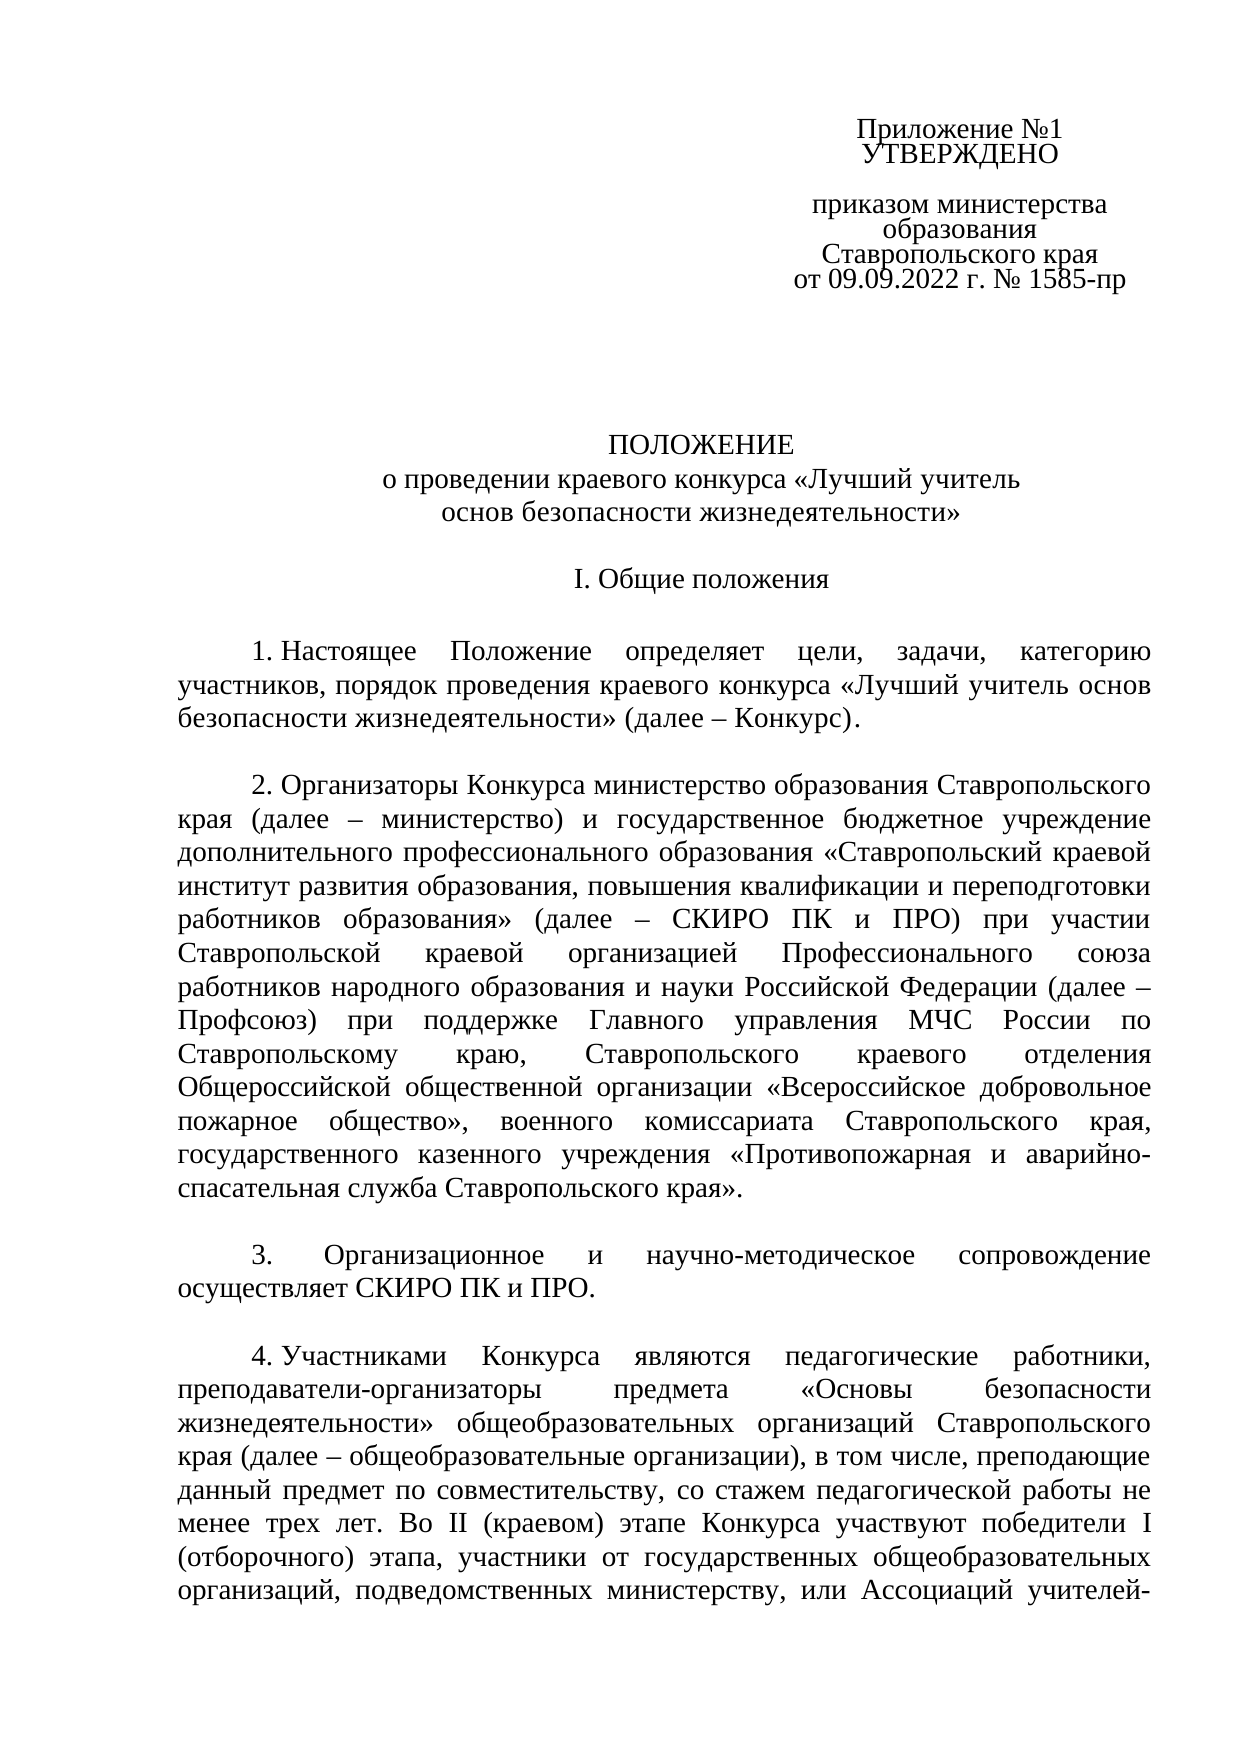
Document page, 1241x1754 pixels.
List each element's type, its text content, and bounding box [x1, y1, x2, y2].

list Организаторы Конкурса министерство образования Ставропольского края (далее – министерство) и государственное бюджетное учреждение дополнительного профессионального образования «Ставропольский краевой институт развития образования, повышения квалификации и переподготовки работников образования» (далее – СКИРО ПК и ПРО) при участии Ставропольской краевой организацией Профессионального союза работников народного образования и науки Российской Федерации (далее – Профсоюз) при поддержке Главного управления МЧС России по Ставропольскому краю, Ставропольского краевого отделения Общероссийской общественной организации «Всероссийское добровольное пожарное общество», военного комиссариата Ставропольского края, государственного казенного учреждения «Противопожарная и аварийно-спасательная служба Ставропольского края». [177, 767, 1152, 1203]
text от 09.09.2022 г. № 1585-пр [768, 268, 1152, 293]
text образования [768, 218, 1152, 243]
list Настоящее Положение определяет цели, задачи, категорию участников, порядок проведения краевого конкурса «Лучший учитель основ безопасности жизнедеятельности» (далее – Конкурс). [177, 633, 1152, 734]
text о проведении краевого конкурса «Лучший учитель [177, 461, 1152, 494]
text УТВЕРЖДЕНО [768, 143, 1152, 168]
text Приложение №1 [768, 118, 1152, 143]
text I. Общие положения [177, 561, 1152, 595]
text приказом министерства [768, 193, 1152, 218]
text основ безопасности жизнедеятельности» [177, 494, 1152, 528]
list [177, 1338, 1152, 1606]
text Ставропольского края [768, 243, 1152, 268]
text ПОЛОЖЕНИЕ [177, 427, 1152, 461]
list Организационное и научно-методическое сопровождение осуществляет СКИРО ПК и ПРО. [177, 1237, 1152, 1304]
